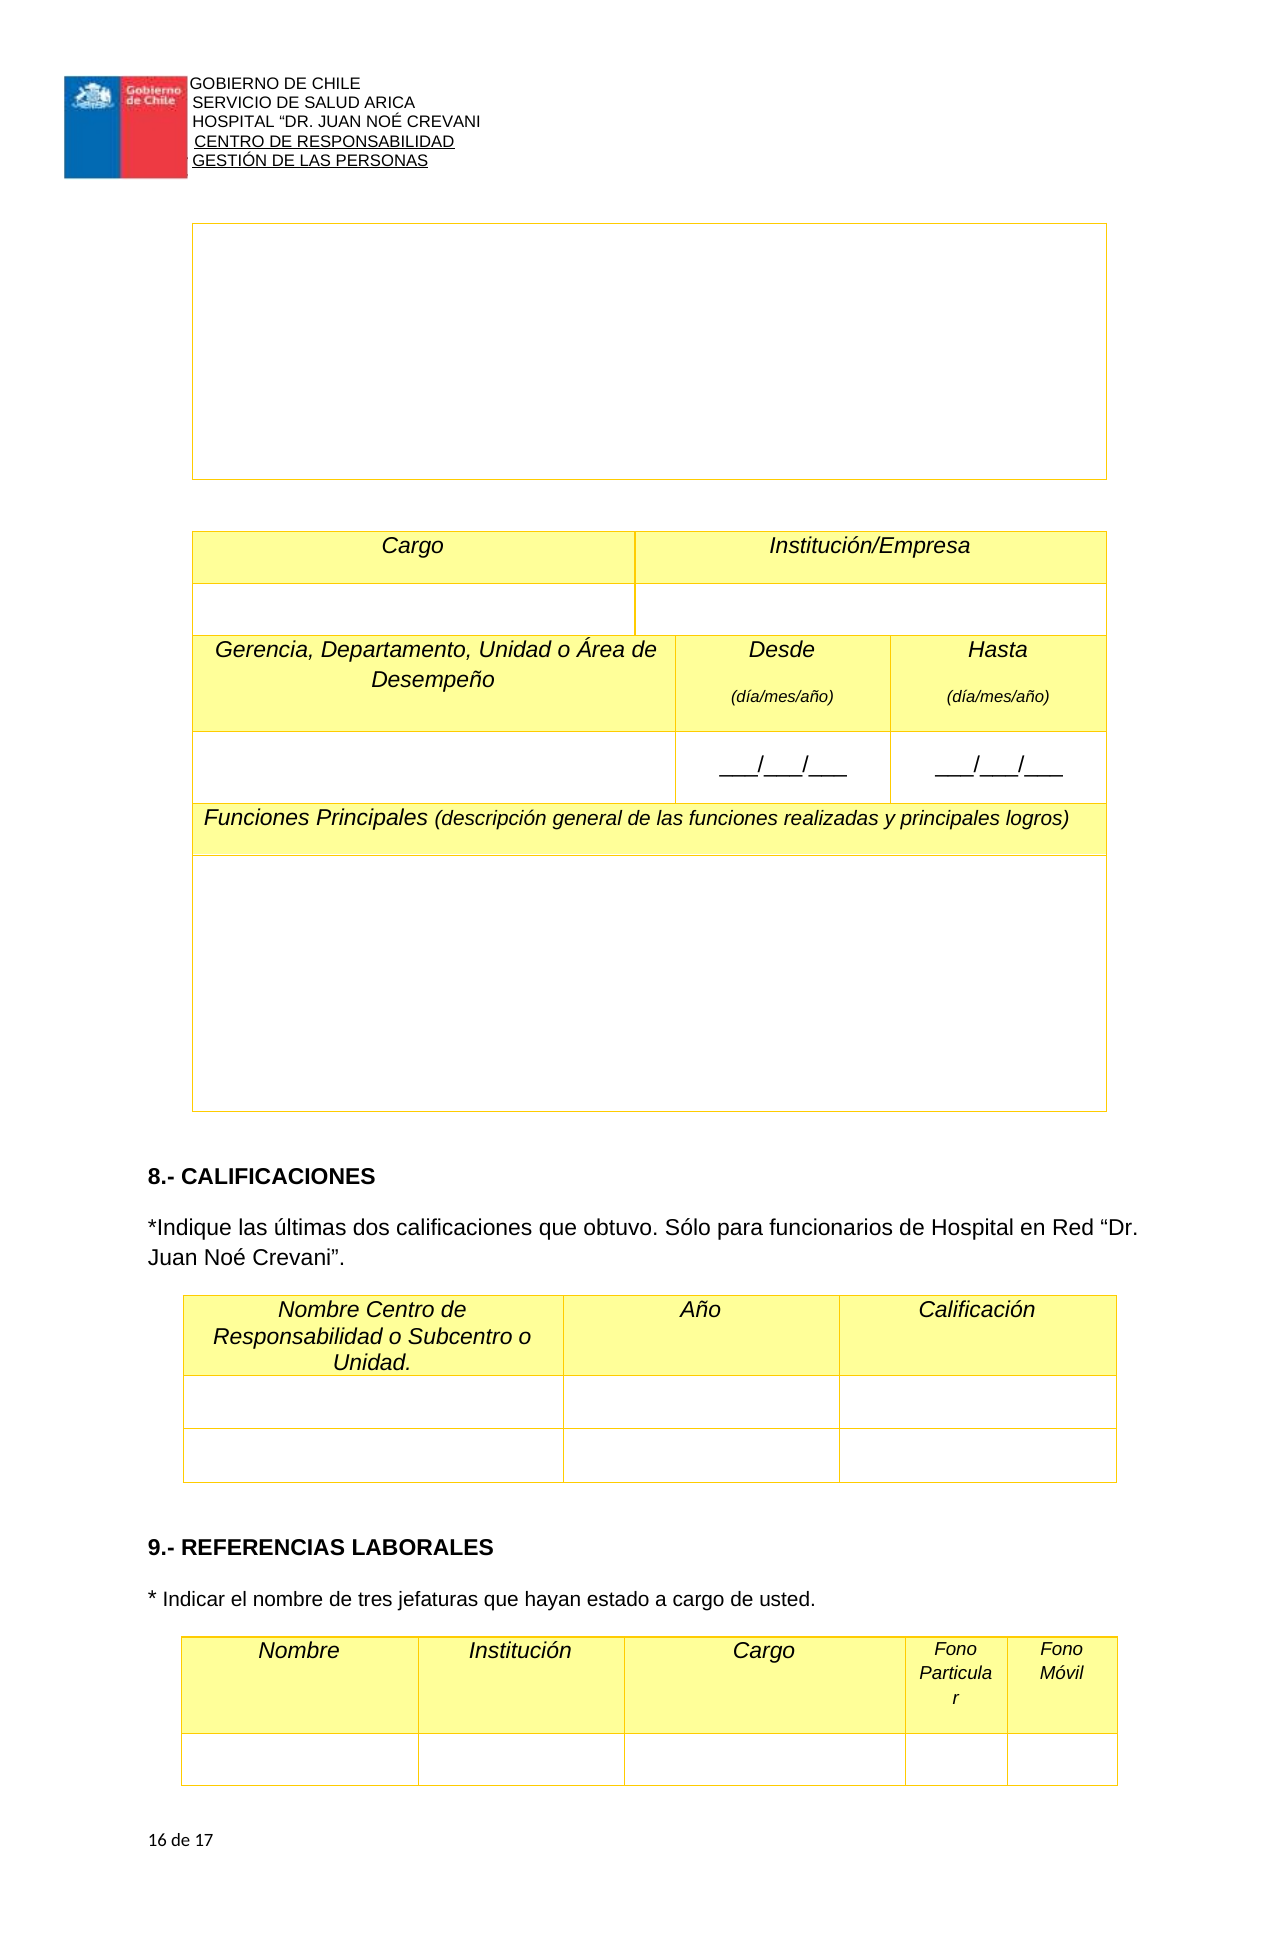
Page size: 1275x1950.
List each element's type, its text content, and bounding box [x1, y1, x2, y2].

table_cell [193, 732, 675, 802]
table_cell [193, 224, 1106, 479]
table_cell [193, 584, 634, 635]
table_cell [840, 1376, 1116, 1428]
table_header Nombre [182, 1638, 418, 1733]
table_cell [906, 1734, 1007, 1785]
text 8.- CALIFICACIONES [148, 1163, 1152, 1189]
table_cell Funciones Principales (descripción general de las funciones realizadas y principales logros) [193, 804, 1106, 854]
table_cell [419, 1734, 624, 1785]
table_header Calificación [840, 1296, 1116, 1375]
table_header Cargo [625, 1638, 905, 1733]
table_header Institución [419, 1638, 624, 1733]
table_header Año [564, 1296, 839, 1375]
table_header Fono Particular [906, 1638, 1007, 1733]
table_cell [564, 1376, 839, 1428]
table_cell Gerencia, Departamento, Unidad o Área de Desempeño [193, 636, 675, 731]
table_cell [1008, 1734, 1117, 1785]
table_cell [636, 584, 1106, 635]
table_cell ___/___/___ [891, 732, 1106, 802]
table_header Fono Móvil [1008, 1638, 1117, 1733]
table_cell [184, 1429, 563, 1482]
table_header Nombre Centro de Responsabilidad o Subcentro o Unidad. [184, 1296, 563, 1375]
table_cell [625, 1734, 905, 1785]
table_cell [193, 856, 1106, 1111]
table_cell Desde (día/mes/año) [676, 636, 890, 731]
table_cell [182, 1734, 418, 1785]
table_cell [184, 1376, 563, 1428]
table_header Cargo [193, 532, 634, 583]
table_header Institución/Empresa [636, 532, 1106, 583]
table_cell [840, 1429, 1116, 1482]
picture [63, 75, 188, 180]
table_cell Hasta (día/mes/año) [891, 636, 1106, 731]
table_cell [564, 1429, 839, 1482]
table_cell ___/___/___ [676, 732, 890, 802]
text * Indicar el nombre de tres jefaturas que hayan estado a cargo de usted. [148, 1585, 1152, 1612]
text 9.- REFERENCIAS LABORALES [148, 1534, 1152, 1561]
text *Indique las últimas dos calificaciones que obtuvo. Sólo para funcionarios de Hospital en Red “Dr. Juan Noé Crevani”. [148, 1214, 1152, 1271]
